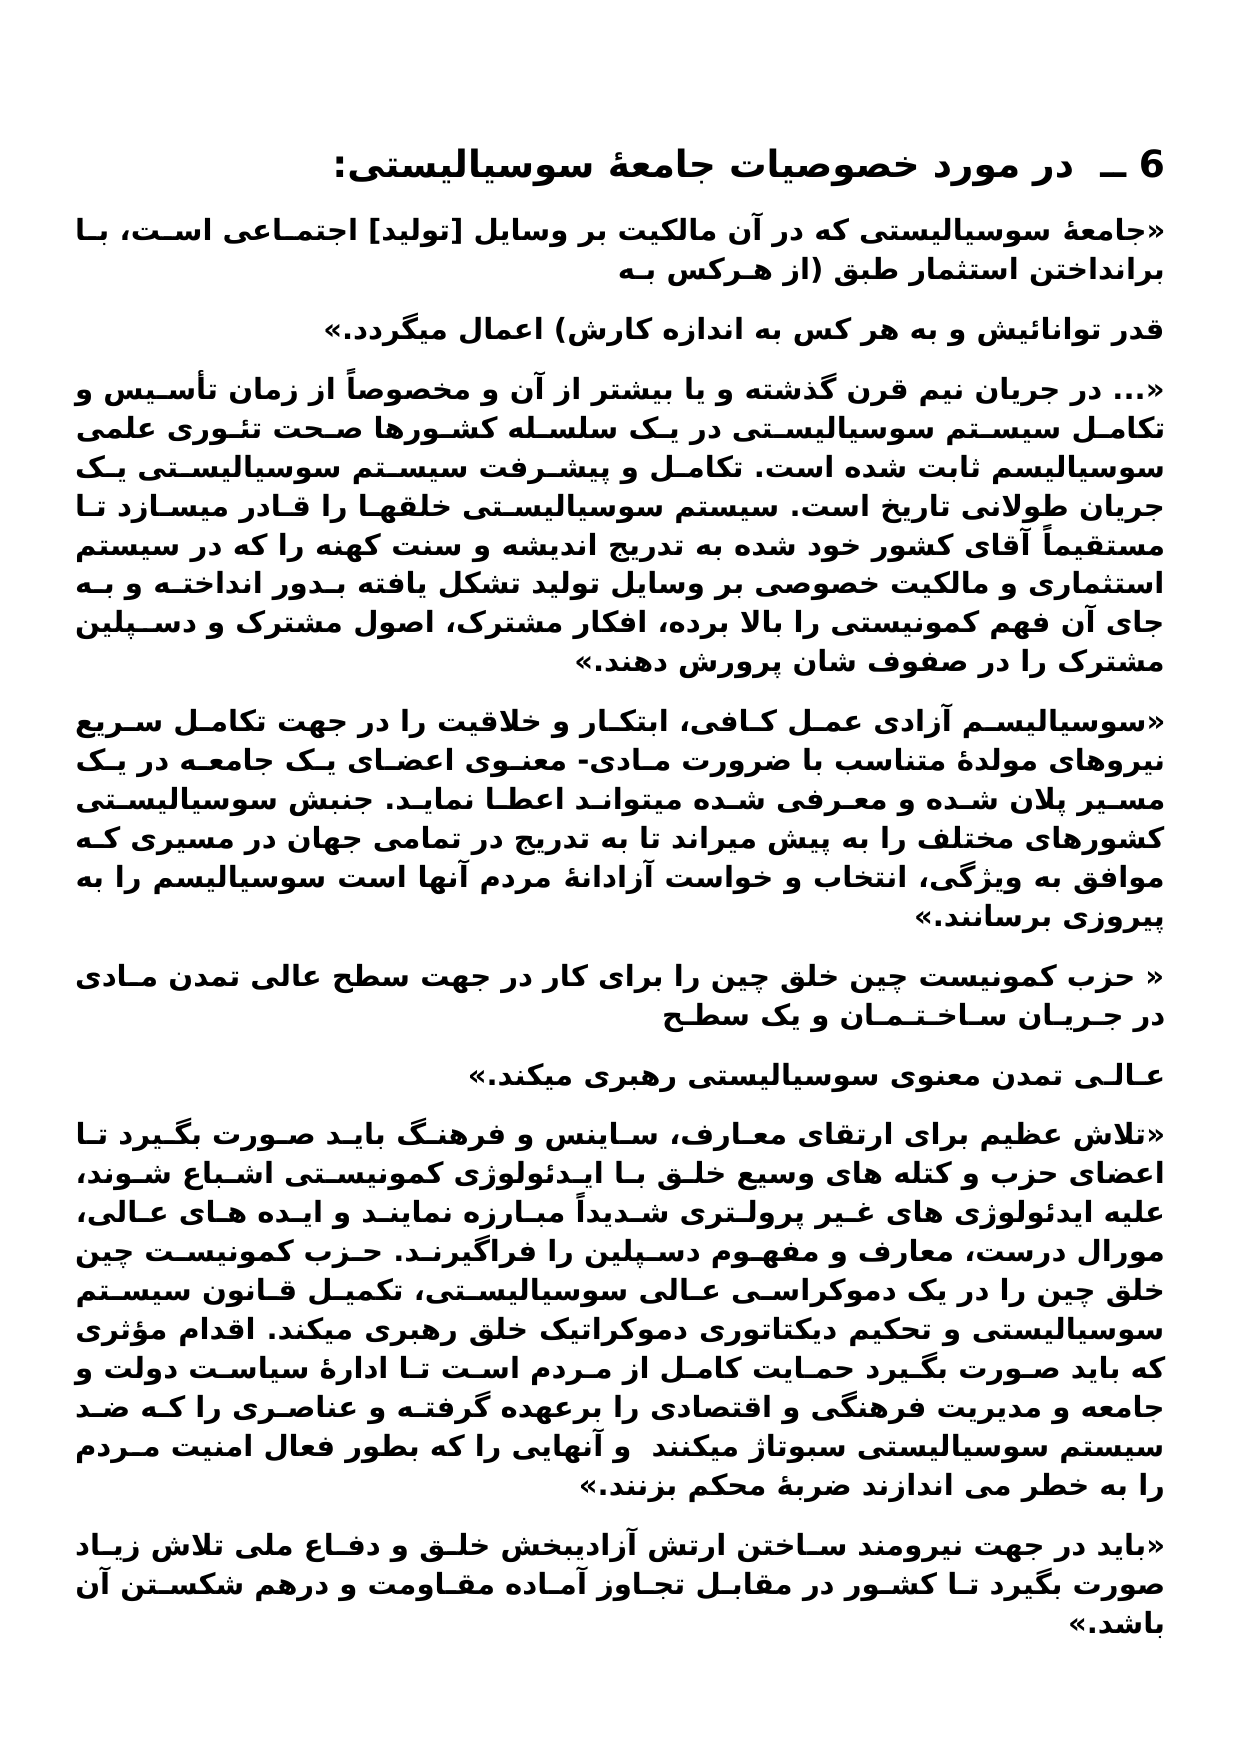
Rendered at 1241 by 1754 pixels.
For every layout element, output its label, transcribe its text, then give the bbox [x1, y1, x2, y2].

text 6 ــ در مورد خصوصیات جامعۀ سوسیالیستی: [75, 143, 1165, 186]
text «باید در جهت نیرومند ساختن ارتش آزادیبخش خلق و دفاع ملی تلاش زیاد صورت بگیرد تا کشور در مقابل تجاوز آماده مقاومت و درهم شکستن آن باشد.» [75, 1528, 1165, 1640]
text «سوسیالیسم آزادی عمل کافی، ابتکار و خلاقیت را در جهت تکامل سریع نیروهای مولدۀ متناسب با ضرورت مادی- معنوی اعضای یک جامعه در یک مسیر پلان شده و معرفی شده میتواند اعطا نماید. جنبش سوسیالیستی کشورهای مختلف را به پیش میراند تا به تدریج در تمامی جهان در مسیری که موافق به ویژگی، انتخاب و خواست آزادانۀ مردم آنها است سوسیالیسم را به پیروزی برسانند.» [75, 704, 1165, 933]
text عـالـی تمدن معنوی سوسیالیستی رهبری میکند.» [75, 1058, 1165, 1092]
text «... در جریان نیم قرن گذشته و یا بیشتر از آن و مخصوصاً از زمان تأسیس و تکامل سیستم سوسیالیستی در یک سلسله کشورها صحت تئوری علمی سوسیالیسم ثابت شده است. تکامل و پیشرفت سیستم سوسیالیستی یک جریان طولانی تاریخ است. سیستم سوسیالیستی خلقها را قادر میسازد تا مستقیماً آقای کشور خود شده به تدریج اندیشه و سنت کهنه را که در سیستم استثماری و مالکیت خصوصی بر وسایل تولید تشکل یافته بدور انداخته و به جای آن فهم کمونیستی را بالا برده، افکار مشترک، اصول مشترک و دسپلین مشترک را در صفوف شان پرورش دهند.» [75, 372, 1165, 679]
text قدر توانائیش و به هر کس به اندازه کارش) اعمال میگردد.» [75, 312, 1165, 346]
text «تلاش عظیم برای ارتقای معارف، ساینس و فرهنگ باید صورت بگیرد تا اعضای حزب و کتله های وسیع خلق با ایدئولوژی کمونیستی اشباع شوند، علیه ایدئولوژی های غیر پرولتری شدیداً مبارزه نمایند و ایده های عالی، مورال درست، معارف و مفهوم دسپلین را فراگیرند. حزب کمونیست چین خلق چین را در یک دموکراسی عالی سوسیالیستی، تکمیل قانون سیستم سوسیالیستی و تحکیم دیکتاتوری دموکراتیک خلق رهبری میکند. اقدام مؤثری که باید صورت بگیرد حمایت کامل از مردم است تا ادارۀ سیاست دولت و جامعه و مدیریت فرهنگی و اقتصادی را برعهده گرفته و عناصری را که ضد سیستم سوسیالیستی سبوتاژ میکنند و آنهایی را که بطور فعال امنیت مردم را به خطر می اندازند ضربۀ محکم بزنند.» [75, 1118, 1165, 1502]
text «جامعۀ سوسیالیستی که در آن مالکیت بر وسایل [تولید] اجتماعی است، با برانداختن استثمار طبق (از هـرکس بـه [75, 213, 1165, 286]
text « حزب کمونیست چین خلق چین را برای کار در جهت سطح عالی تمدن مادی در جـریـان سـاخـتـمـان و یک سطـح [75, 959, 1165, 1032]
